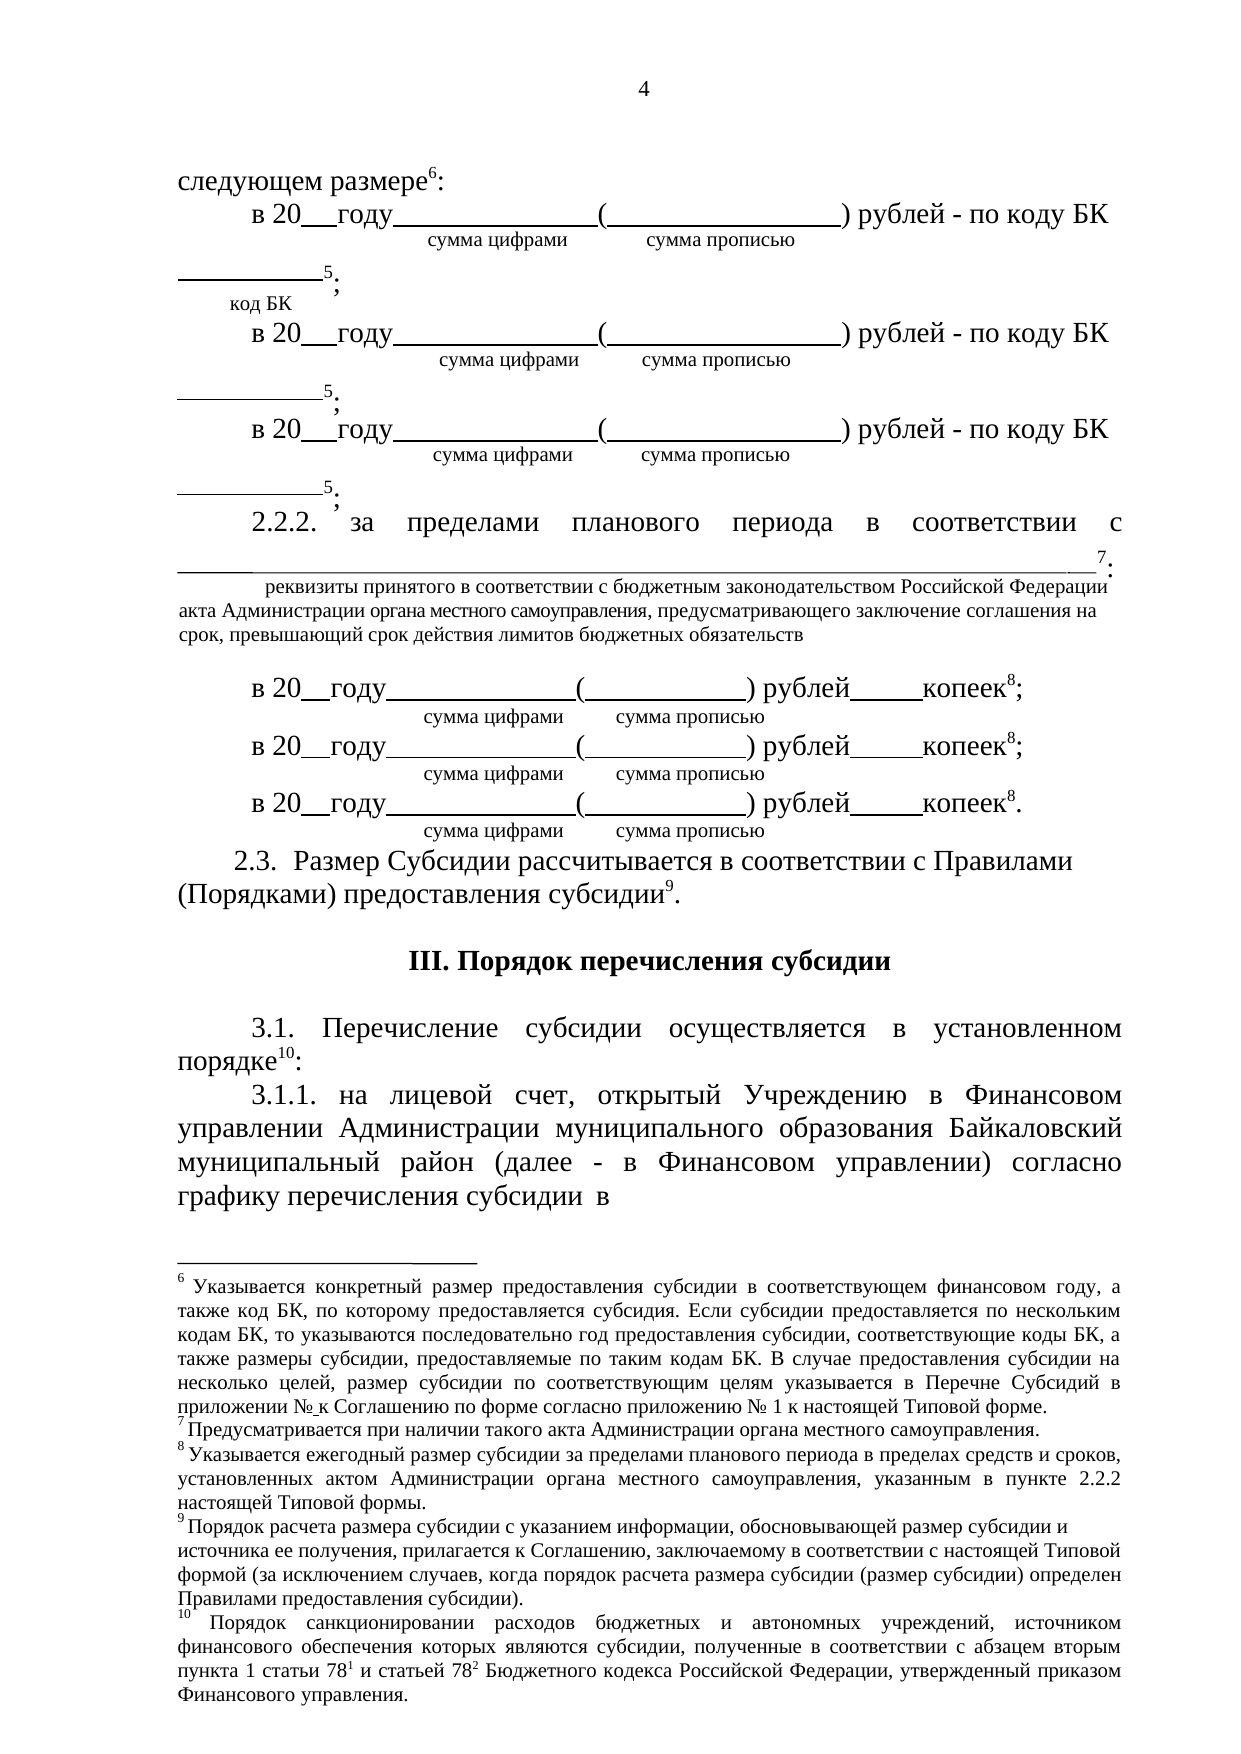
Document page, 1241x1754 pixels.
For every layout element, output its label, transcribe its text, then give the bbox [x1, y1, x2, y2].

list Размер Субсидии рассчитывается в соответствии с Правилами (Порядками) предоставления субсидии9. [177, 843, 1122, 910]
text следующем размере6: [177, 163, 1140, 196]
text сумма цифрами сумма прописью [439, 349, 1140, 370]
text источника ее получения, прилагается к Соглашению, заключаемому в соответствии с настоящей Типовой формой (за исключением случаев, когда порядок расчета размера субсидии (размер субсидии) определен Правилами предоставления субсидии). [177, 1538, 1122, 1610]
text 6 Указывается конкретный размер предоставления субсидии в соответствующем финансовом году, а также код БК, по которому предоставляется субсидия. Если субсидии предоставляется по нескольким кодам БК, то указываются последовательно год предоставления субсидии, соответствующие коды БК, а также размеры субсидии, предоставляемые по таким кодам БК. В случае предоставления субсидии на несколько целей, размер субсидии по соответствующим целям указывается в Перечне Субсидий в приложении № к Соглашению по форме согласно приложению № 1 к настоящей Типовой форме. [177, 1264, 1122, 1418]
text сумма цифрами сумма прописью [423, 703, 1140, 728]
text 8 Указывается ежегодный размер субсидии за пределами планового периода в пределах средств и сроков, установленных актом Администрации органа местного самоуправления, указанным в пункте 2.2.2 настоящей Типовой формы. [177, 1442, 1122, 1514]
text в 20 году ( ) рублей - по коду БК [251, 411, 1140, 445]
text 9 Порядок расчета размера субсидии с указанием информации, обосновывающей размер субсидии и [177, 1514, 1140, 1538]
subtitle Порядок перечисления субсидии [408, 943, 1140, 977]
list на лицевой счет, открытый Учреждению в Финансовом управлении Администрации муниципального образования Байкаловский муниципальный район (далее - в Финансовом управлении) согласно графику перечисления субсидии в [177, 1077, 1123, 1211]
text 5; [158, 255, 360, 284]
text в 20 году ( ) рублей - по коду БК [251, 316, 1140, 349]
text сумма цифрами сумма прописью [423, 819, 1140, 843]
text сумма цифрами сумма прописью [433, 445, 1140, 466]
text сумма цифрами сумма прописью [427, 230, 1140, 251]
text 5; [177, 374, 1140, 403]
text 7: [158, 542, 1114, 569]
text 10 Порядок санкционировании расходов бюджетных и автономных учреждений, источником финансового обеспечения которых являются субсидии, полученные в соответствии с абзацем вторым пункта 1 статьи 781 и статьей 782 Бюджетного кодекса Российской Федерации, утвержденный приказом Финансового управления. [177, 1610, 1122, 1706]
text 5; [177, 470, 1140, 499]
text реквизиты принятого в соответствии с бюджетным законодательством Российской Федерации акта Администрации органа местного самоуправления, предусматривающего заключение соглашения на срок, превышающий срок действия лимитов бюджетных обязательств [178, 569, 1140, 646]
text в 20 году ( ) рублей - по коду БК [251, 196, 1140, 230]
text в 20 году ( ) рублей копеек8; [251, 670, 1140, 703]
text 7 Предусматривается при наличии такого акта Администрации органа местного самоуправления. [177, 1418, 1140, 1441]
list Перечисление субсидии осуществляется в установленном порядке10: [177, 1010, 1122, 1077]
text сумма цифрами сумма прописью [423, 761, 1140, 785]
text в 20 году ( ) рублей копеек8; [251, 728, 1140, 761]
text в 20 году ( ) рублей копеек8. [251, 785, 1140, 819]
list за пределами планового периода в соответствии с [158, 506, 1122, 538]
text код БК [161, 292, 360, 316]
